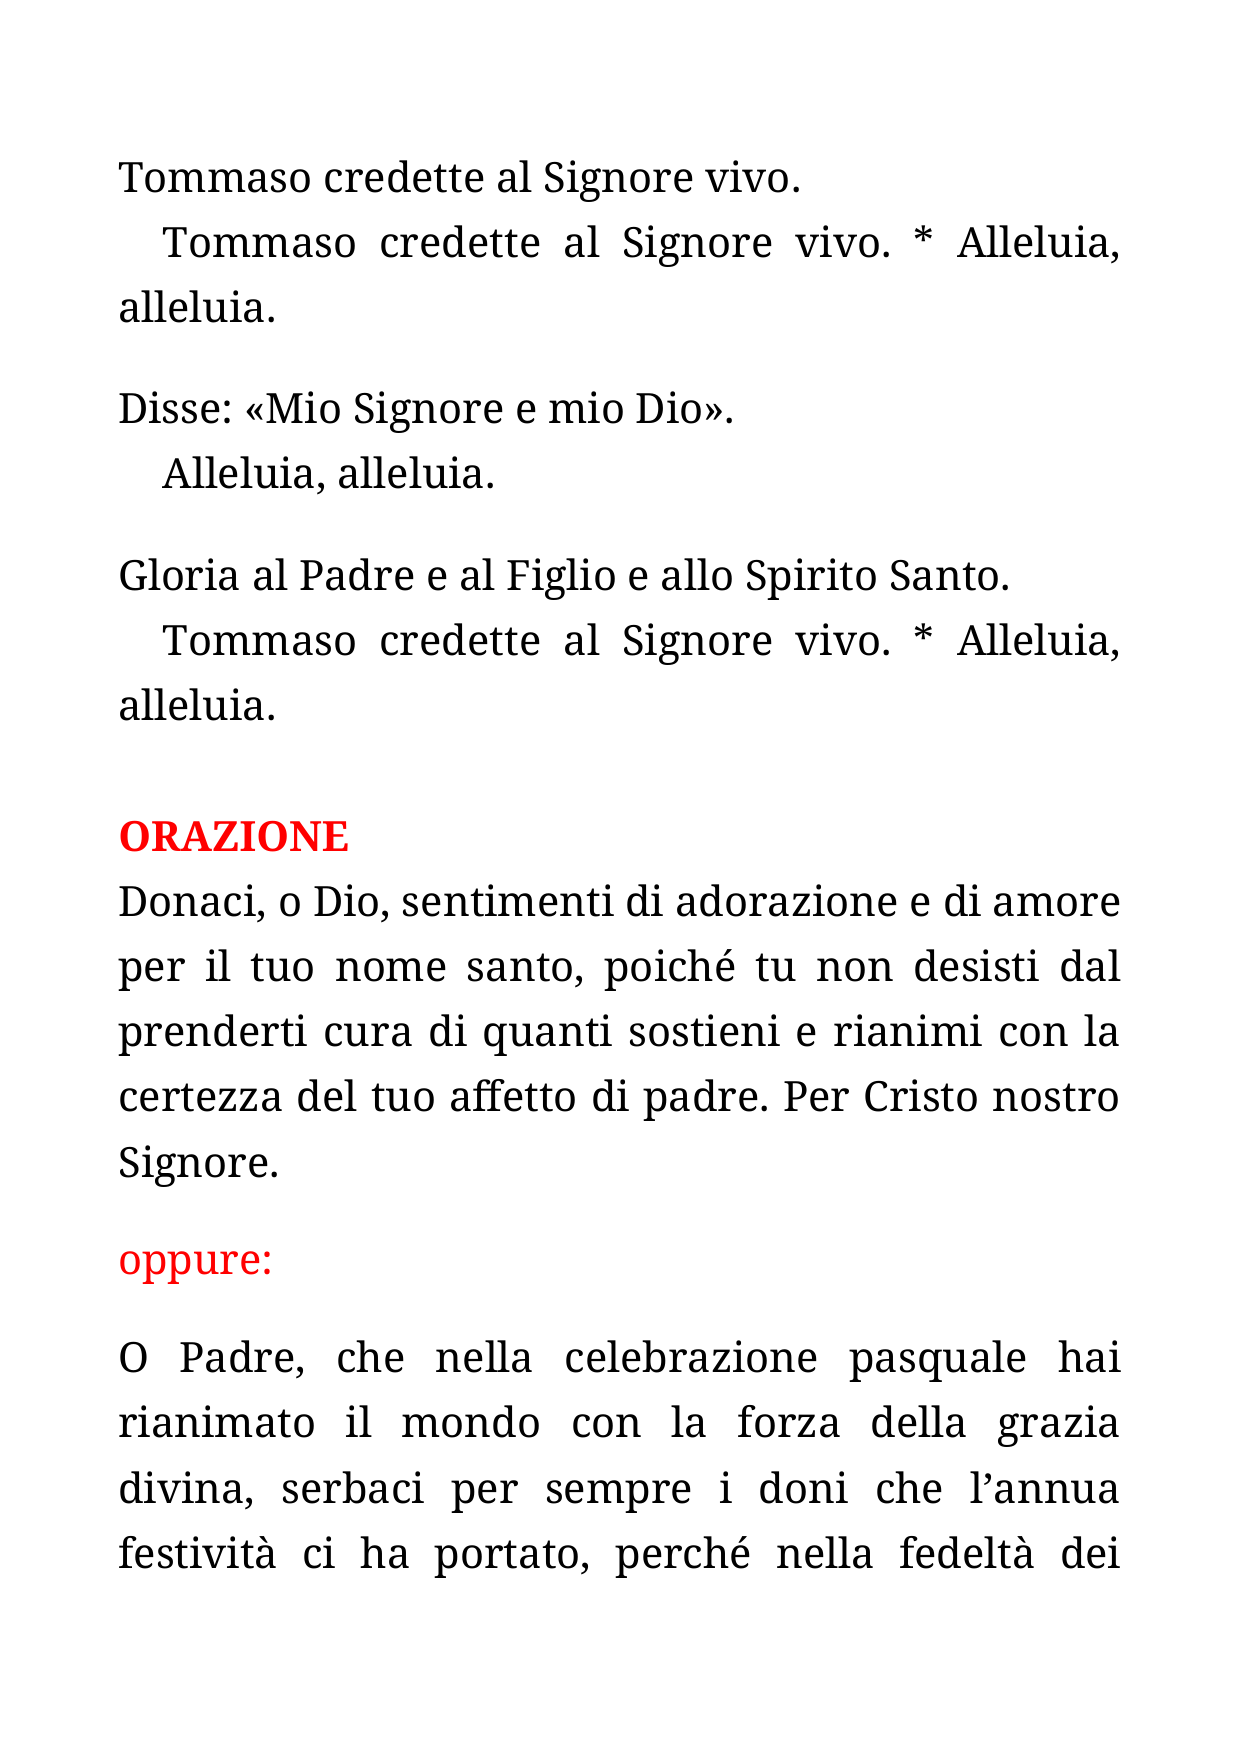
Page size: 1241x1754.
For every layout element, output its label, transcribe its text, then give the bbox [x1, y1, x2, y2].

text Donaci, o Dio, sentimenti di adorazione e di amore per il tuo nome santo, poiché tu non desisti dal prenderti cura di quanti sostieni e rianimi con la certezza del tuo affetto di padre. Per Cristo nostro Signore. [118, 872, 1122, 1189]
text oppure: [118, 1230, 1122, 1287]
text Tommaso credette al Signore vivo. [118, 148, 1122, 204]
text Tommaso credette al Signore vivo. * Alleluia, alleluia. [118, 611, 1122, 733]
text Alleluia, alleluia. [118, 444, 1122, 501]
text ORAZIONE [118, 806, 1122, 863]
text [118, 1328, 1122, 1580]
text Disse: «Mio Signore e mio Dio». [118, 379, 1122, 436]
text Tommaso credette al Signore vivo. * Alleluia, alleluia. [118, 213, 1122, 335]
text Gloria al Padre e al Figlio e allo Spirito Santo. [118, 546, 1122, 602]
